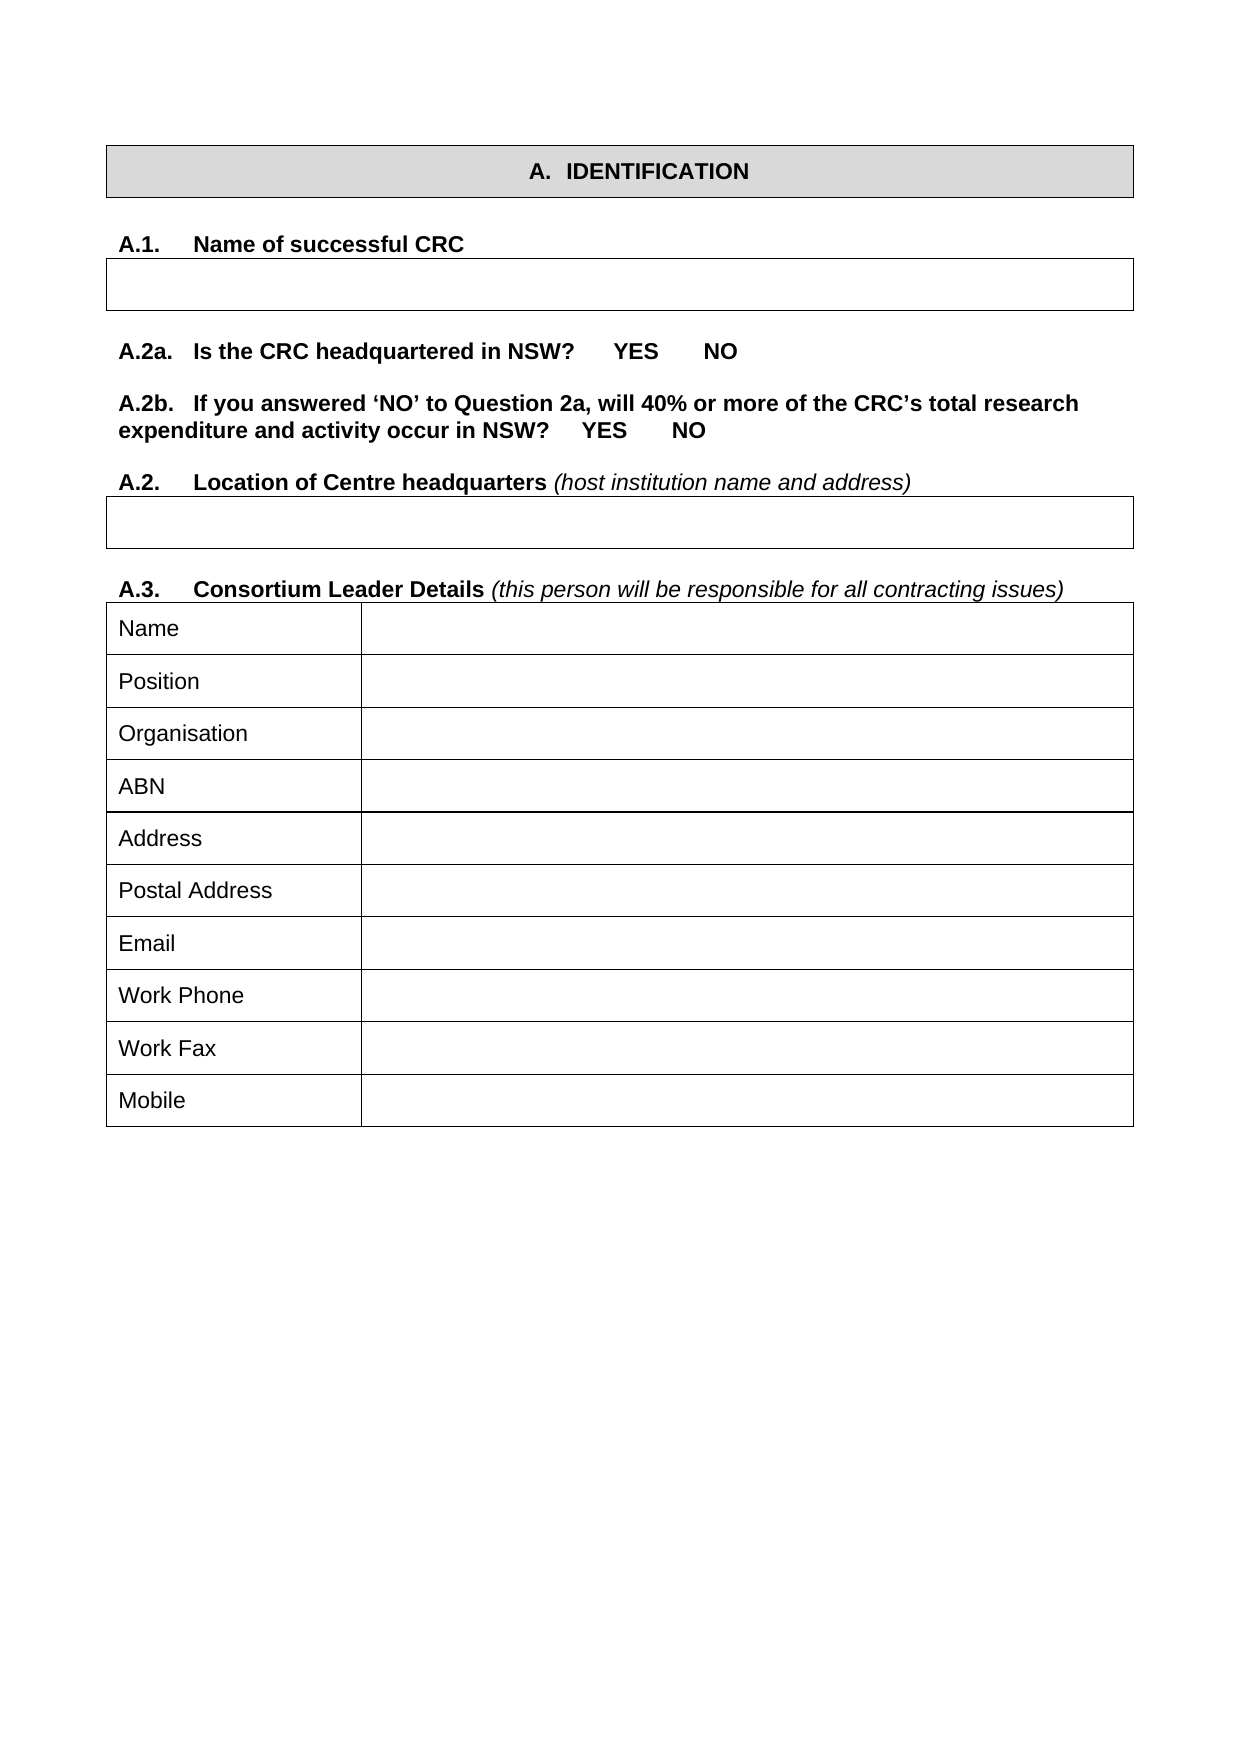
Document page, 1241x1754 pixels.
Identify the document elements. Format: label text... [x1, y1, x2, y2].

table_cell ABN [107, 760, 361, 811]
table_header IDENTIFICATION [107, 146, 1133, 197]
table_cell [362, 655, 1133, 707]
table_cell Position [107, 655, 361, 707]
table_header [362, 603, 1133, 654]
table_cell [362, 865, 1133, 916]
table_cell Work Fax [107, 1022, 361, 1073]
table_header Name [107, 603, 361, 654]
table_cell Email [107, 917, 361, 969]
table_cell Organisation [107, 708, 361, 759]
table_cell [362, 1022, 1133, 1073]
text A.2a. Is the CRC headquartered in NSW? YES NO [118, 338, 1122, 364]
text A.1. Name of successful CRC [118, 231, 1122, 258]
table_header [107, 497, 1133, 548]
text A.3. Consortium Leader Details (this person will be responsible for all contracting issues) [118, 576, 1122, 602]
table_cell [362, 970, 1133, 1021]
text A.2b. If you answered ‘NO’ to Question 2a, will 40% or more of the CRC’s total research expenditure and activity occur in NSW? YES NO [118, 390, 1122, 443]
table_cell Work Phone [107, 970, 361, 1021]
table_cell Postal Address [107, 865, 361, 916]
table_cell [362, 917, 1133, 969]
table_cell [362, 708, 1133, 759]
table_cell Address [107, 813, 361, 864]
table_cell [107, 1075, 361, 1126]
table_cell [362, 1075, 1133, 1126]
table_cell [362, 760, 1133, 811]
text A.2. Location of Centre headquarters (host institution name and address) [118, 469, 1122, 496]
table_cell [362, 813, 1133, 864]
table_header [107, 259, 1133, 310]
